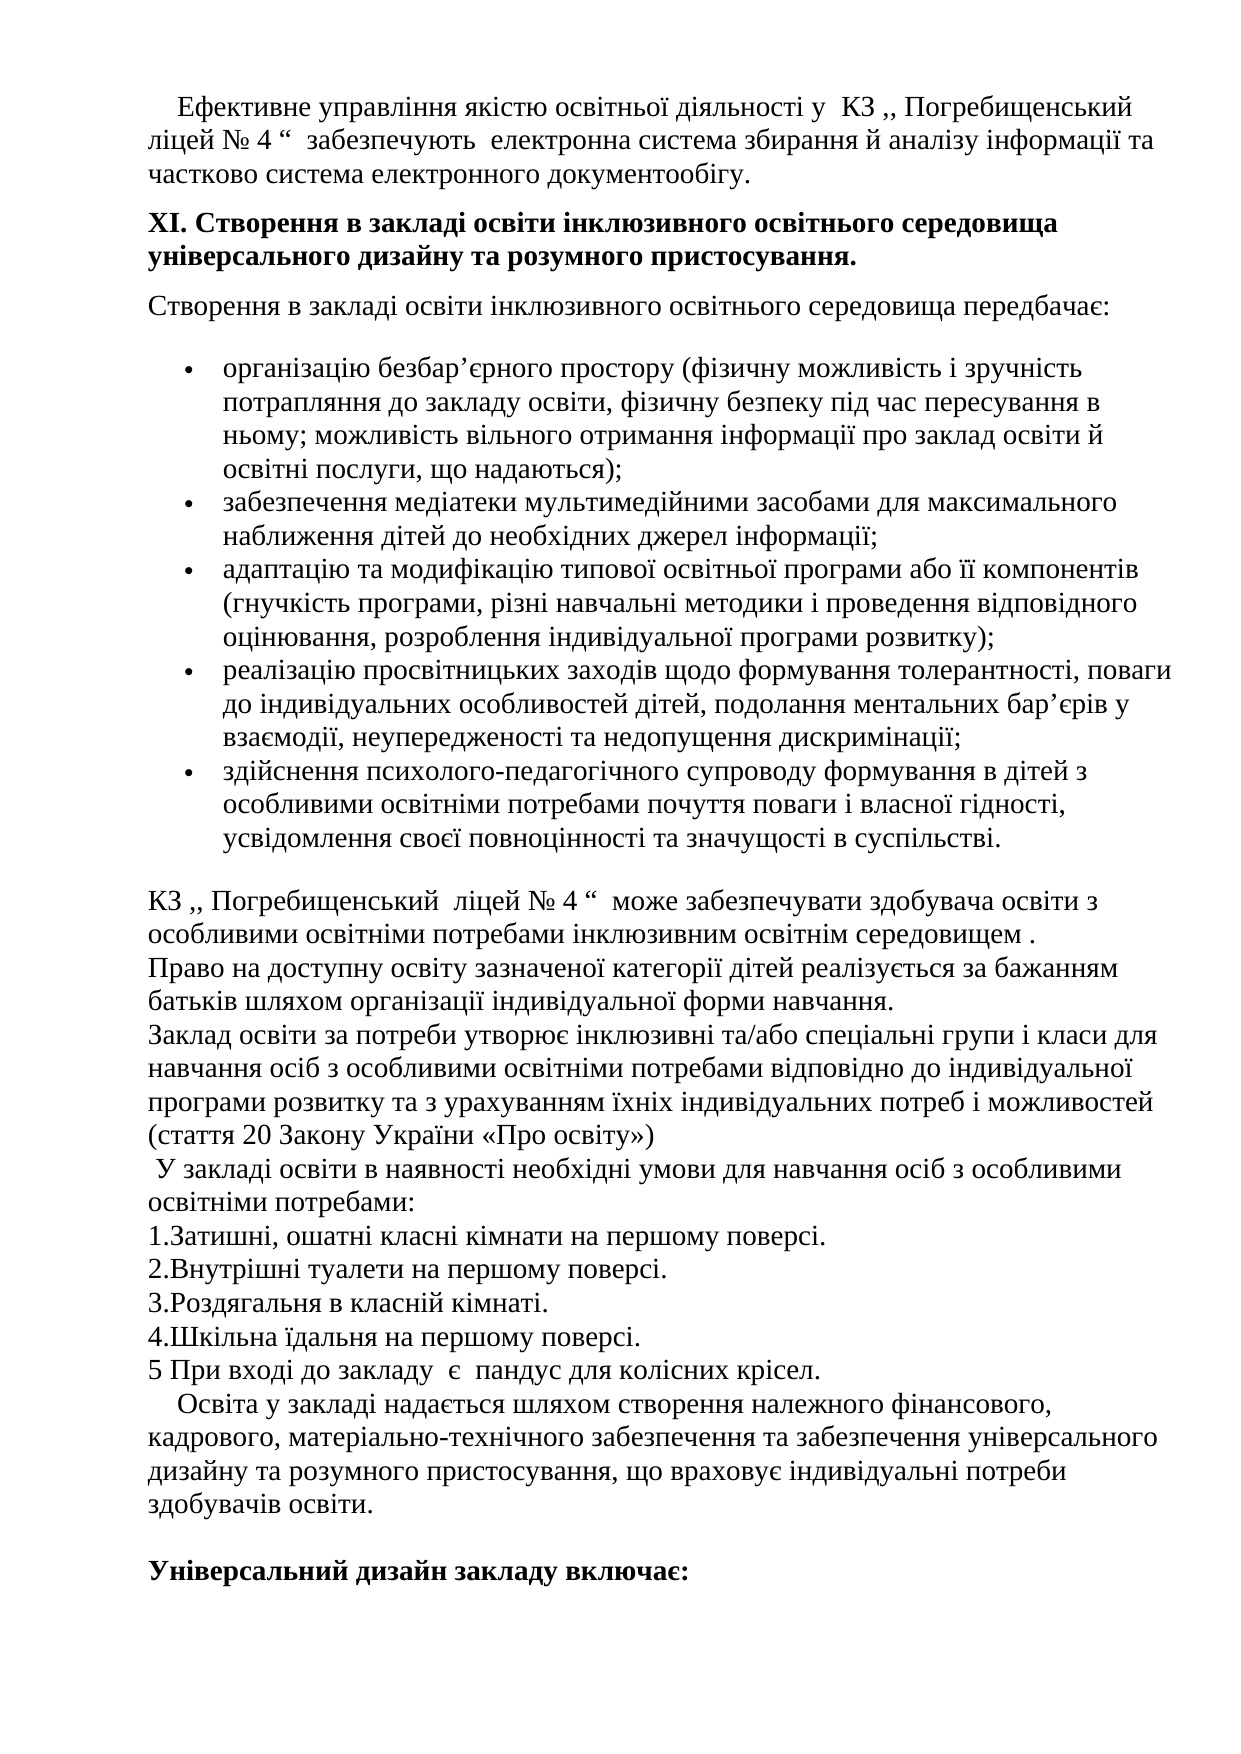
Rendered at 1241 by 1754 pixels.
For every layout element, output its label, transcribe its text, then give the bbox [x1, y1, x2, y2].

list забезпечення медіатеки мультимедійними засобами для максимального наближення дітей до необхідних джерел інформації; [185, 484, 1181, 552]
text КЗ ,, Погребищенський ліцей № 4 “ може забезпечувати здобувача освіти з особливими освітніми потребами інклюзивним освітнім середовищем . Право на доступну освіту зазначеної категорії дітей реалізується за бажанням батьків шляхом організації індивідуальної форми навчання. Заклад освіти за потреби утворює інклюзивні та/або спеціальні групи і класи для навчання осіб з особливими освітніми потребами відповідно до індивідуальної програми розвитку та з урахуванням їхніх індивідуальних потреб і можливостей (стаття 20 Закону України «Про освіту») У закладі освіти в наявності необхідні умови для навчання осіб з особливими освітніми потребами: 1.Затишні, ошатні класні кімнати на першому поверсі. 2.Внутрішні туалети на першому поверсі. 3.Роздягальня в класній кімнаті. 4.Шкільна їдальня на першому поверсі. 5 При вході до закладу є пандус для колісних крісел. Освіта у закладі надається шляхом створення належного фінансового, кадрового, матеріально-технічного забезпечення та забезпечення універсального дизайну та розумного пристосування, що враховує індивідуальні потреби здобувачів освіти. [148, 883, 1181, 1520]
text Ефективне управління якістю освітньої діяльності у КЗ ,, Погребищенський ліцей № 4 “ забезпечують електронна система збирання й аналізу інформації та частково система електронного документообігу. [148, 89, 1181, 189]
list організацію безбар’єрного простору (фізичну можливість і зручність потрапляння до закладу освіти, фізичну безпеку під час пересування в ньому; можливість вільного отримання інформації про заклад освіти й освітні послуги, що надаються); [185, 350, 1181, 484]
list реалізацію просвітницьких заходів щодо формування толерантності, поваги до індивідуальних особливостей дітей, подолання ментальних бар’єрів у взаємодії, неупередженості та недопущення дискримінації; [185, 652, 1181, 753]
list адаптацію та модифікацію типової освітньої програми або її компонентів (гнучкість програми, різні навчальні методики і проведення відповідного оцінювання, розроблення індивідуальної програми розвитку); [185, 552, 1181, 652]
text XІ. Створення в закладі освіти інклюзивного освітнього середовища універсального дизайну та розумного пристосування. [148, 205, 1181, 272]
list здійснення психолого-педагогічного супроводу формування в дітей з особливими освітніми потребами почуття поваги і власної гідності, усвідомлення своєї повноцінності та значущості в суспільстві. [185, 753, 1181, 853]
text Універсальний дизайн закладу включає: [148, 1553, 1181, 1587]
text Створення в закладі освіти інклюзивного освітнього середовища передбачає: [148, 288, 1181, 321]
